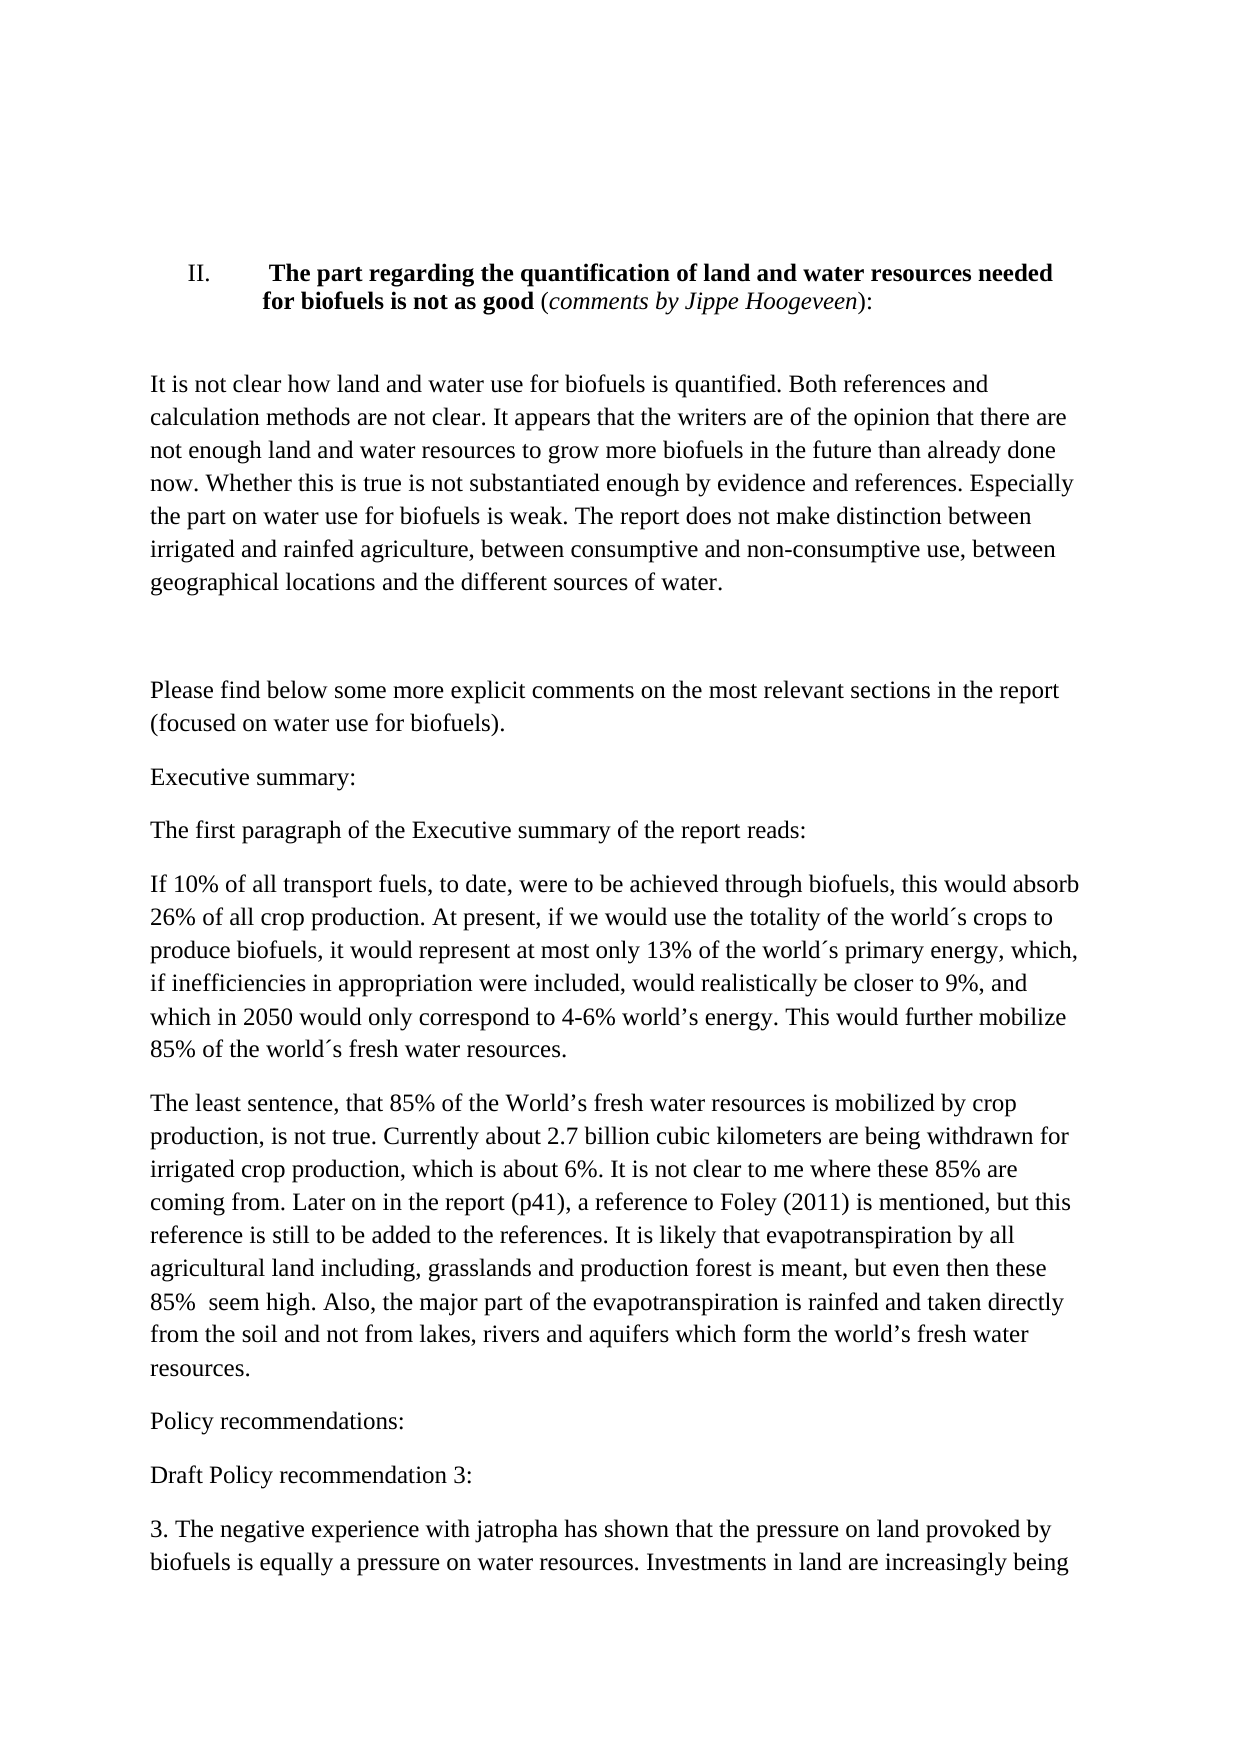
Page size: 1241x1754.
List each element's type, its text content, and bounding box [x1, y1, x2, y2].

list The part regarding the quantification of land and water resources needed for biofuels is not as good (comments by Jippe Hoogeveen): [187, 258, 1090, 315]
text Policy recommendations: [150, 1406, 1090, 1435]
text The least sentence, that 85% of the World’s fresh water resources is mobilized by crop production, is not true. Currently about 2.7 billion cubic kilometers are being withdrawn for irrigated crop production, which is about 6%. It is not clear to me where these 85% are coming from. Later on in the report (p41), a reference to Foley (2011) is mentioned, but this reference is still to be added to the references. It is likely that evapotranspiration by all agricultural land including, grasslands and production forest is meant, but even then these 85% seem high. Also, the major part of the evapotranspiration is rainfed and taken directly from the soil and not from lakes, rivers and aquifers which form the world’s fresh water resources. [150, 1088, 1090, 1381]
text Executive summary: [150, 762, 1090, 791]
text If 10% of all transport fuels, to date, were to be achieved through biofuels, this would absorb 26% of all crop production. At present, if we would use the totality of the world´s crops to produce biofuels, it would represent at most only 13% of the world´s primary energy, which, if inefficiencies in appropriation were included, would realistically be closer to 9%, and which in 2050 would only correspond to 4-6% world’s energy. This would further mobilize 85% of the world´s fresh water resources. [150, 869, 1090, 1063]
text Please find below some more explicit comments on the most relevant sections in the report (focused on water use for biofuels). [150, 675, 1090, 737]
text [150, 1514, 1090, 1576]
text It is not clear how land and water use for biofuels is quantified. Both references and calculation methods are not clear. It appears that the writers are of the opinion that there are not enough land and water resources to grow more biofuels in the future than already done now. Whether this is true is not substantiated enough by evidence and references. Especially the part on water use for biofuels is weak. The report does not make distinction between irrigated and rainfed agriculture, between consumptive and non-consumptive use, between geographical locations and the different sources of water. [150, 369, 1090, 596]
text Draft Policy recommendation 3: [150, 1460, 1090, 1489]
text The first paragraph of the Executive summary of the report reads: [150, 816, 1090, 844]
